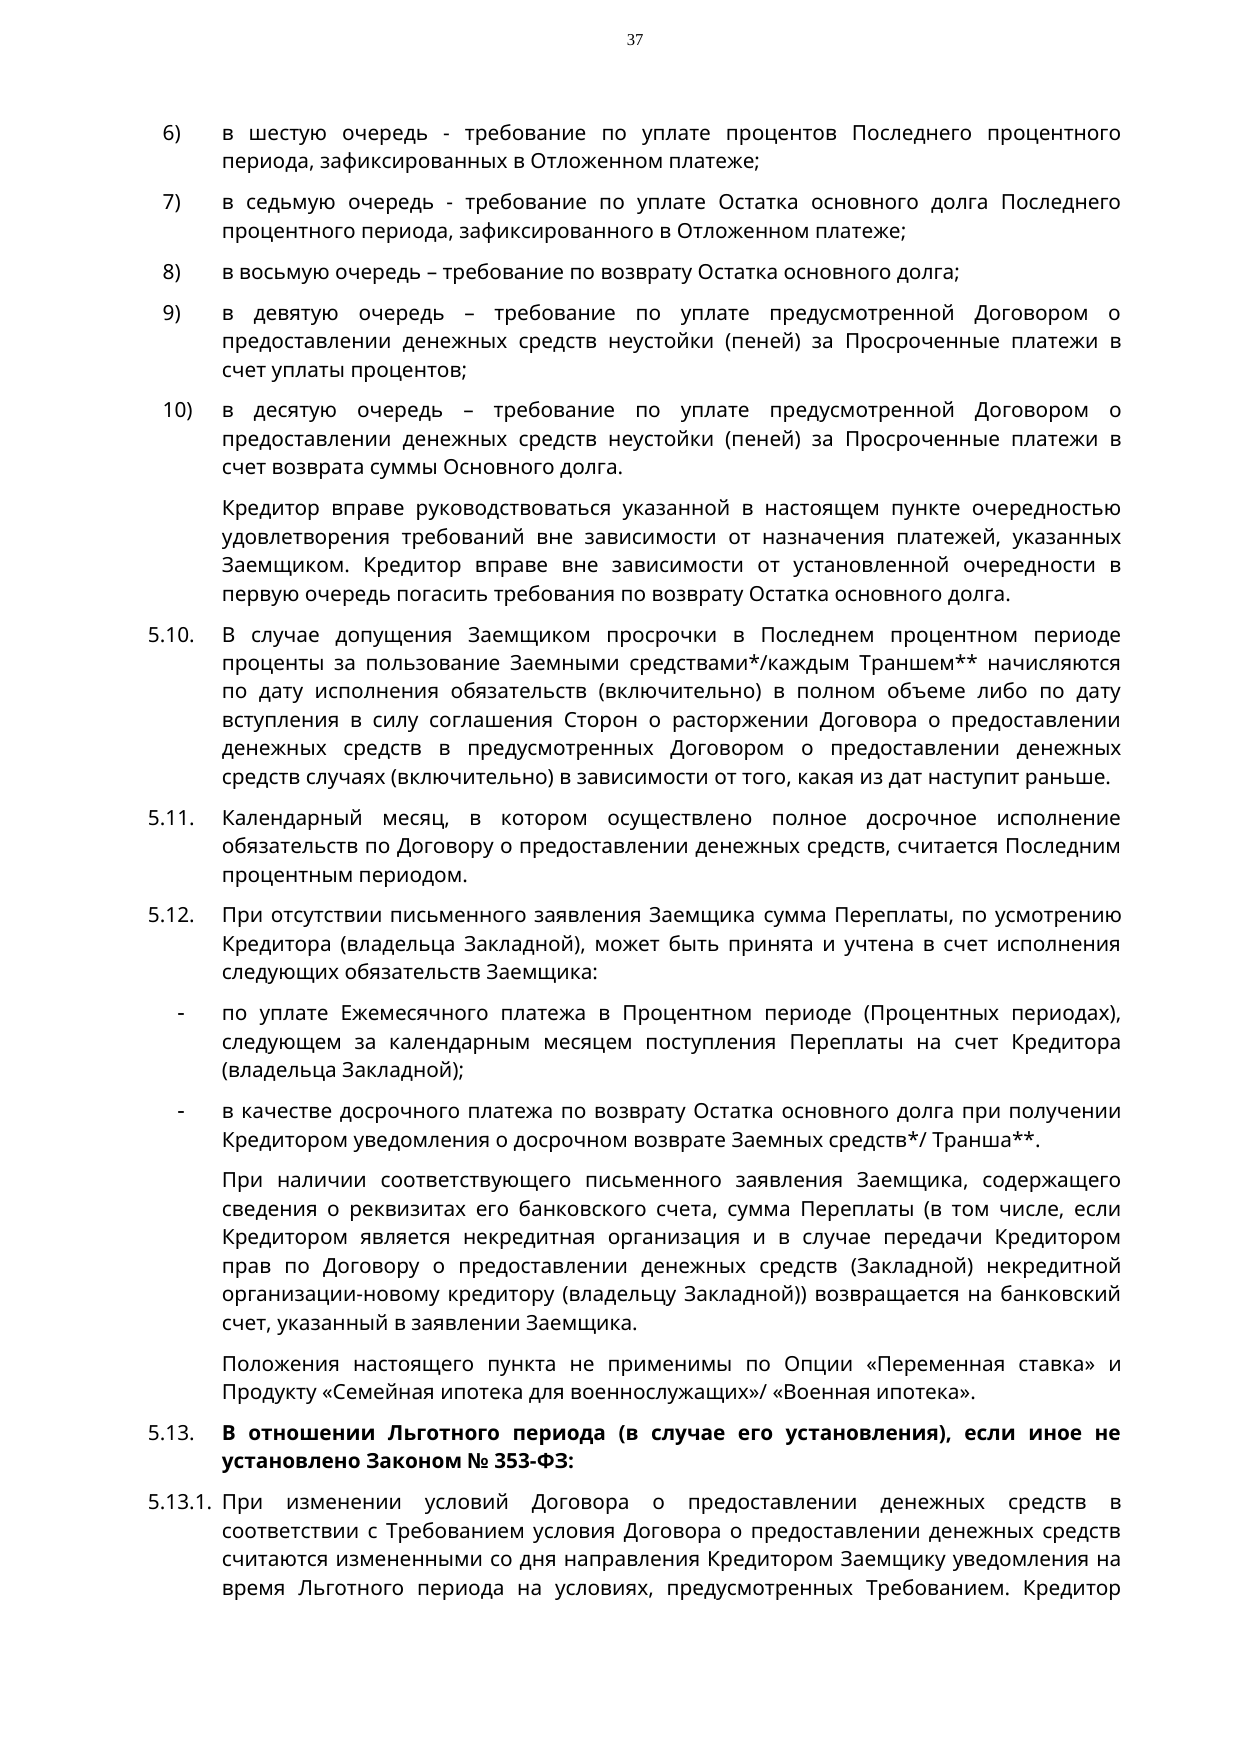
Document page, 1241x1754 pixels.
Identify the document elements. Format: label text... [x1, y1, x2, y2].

list в качестве досрочного платежа по возврату Остатка основного долга при получении Кредитором уведомления о досрочном возврате Заемных средств*/ Транша**. [177, 1096, 1122, 1153]
list по уплате Ежемесячного платежа в Процентном периоде (Процентных периодах), следующем за календарным месяцем поступления Переплаты на счет Кредитора (владельца Закладной); [177, 998, 1122, 1084]
list в девятую очередь – требование по уплате предусмотренной Договором о предоставлении денежных средств неустойки (пеней) за Просроченные платежи в счет уплаты процентов; [162, 298, 1122, 383]
list При наличии соответствующего письменного заявления Заемщика, содержащего сведения о реквизитах его банковского счета, сумма Переплаты (в том числе, если Кредитором является некредитная организация и в случае передачи Кредитором прав по Договору о предоставлении денежных средств (Закладной) некредитной организации-новому кредитору (владельцу Закладной)) возвращается на банковский счет, указанный в заявлении Заемщика. [222, 1166, 1122, 1336]
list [148, 1487, 1122, 1601]
list в седьмую очередь - требование по уплате Остатка основного долга Последнего процентного периода, зафиксированного в Отложенном платеже; [162, 187, 1122, 244]
list в шестую очередь - требование по уплате процентов Последнего процентного периода, зафиксированных в Отложенном платеже; [162, 118, 1122, 175]
list Календарный месяц, в котором осуществлено полное досрочное исполнение обязательств по Договору о предоставлении денежных средств, считается Последним процентным периодом. [148, 803, 1122, 888]
list В отношении Льготного периода (в случае его установления), если иное не установлено Законом № 353-ФЗ: [148, 1418, 1122, 1475]
list При отсутствии письменного заявления Заемщика сумма Переплаты, по усмотрению Кредитора (владельца Закладной), может быть принята и учтена в счет исполнения следующих обязательств Заемщика: [148, 901, 1122, 986]
list в десятую очередь – требование по уплате предусмотренной Договором о предоставлении денежных средств неустойки (пеней) за Просроченные платежи в счет возврата суммы Основного долга. [162, 396, 1122, 481]
list В случае допущения Заемщиком просрочки в Последнем процентном периоде проценты за пользование Заемными средствами*/каждым Траншем** начисляются по дату исполнения обязательств (включительно) в полном объеме либо по дату вступления в силу соглашения Сторон о расторжении Договора о предоставлении денежных средств в предусмотренных Договором о предоставлении денежных средств случаях (включительно) в зависимости от того, какая из дат наступит раньше. [148, 620, 1122, 790]
list Положения настоящего пункта не применимы по Опции «Переменная ставка» и Продукту «Семейная ипотека для военнослужащих»/ «Военная ипотека». [222, 1349, 1122, 1406]
list в восьмую очередь – требование по возврату Остатка основного долга; [162, 257, 1122, 285]
text Кредитор вправе руководствоваться указанной в настоящем пункте очередностью удовлетворения требований вне зависимости от назначения платежей, указанных Заемщиком. Кредитор вправе вне зависимости от установленной очередности в первую очередь погасить требования по возврату Остатка основного долга. [222, 493, 1122, 607]
